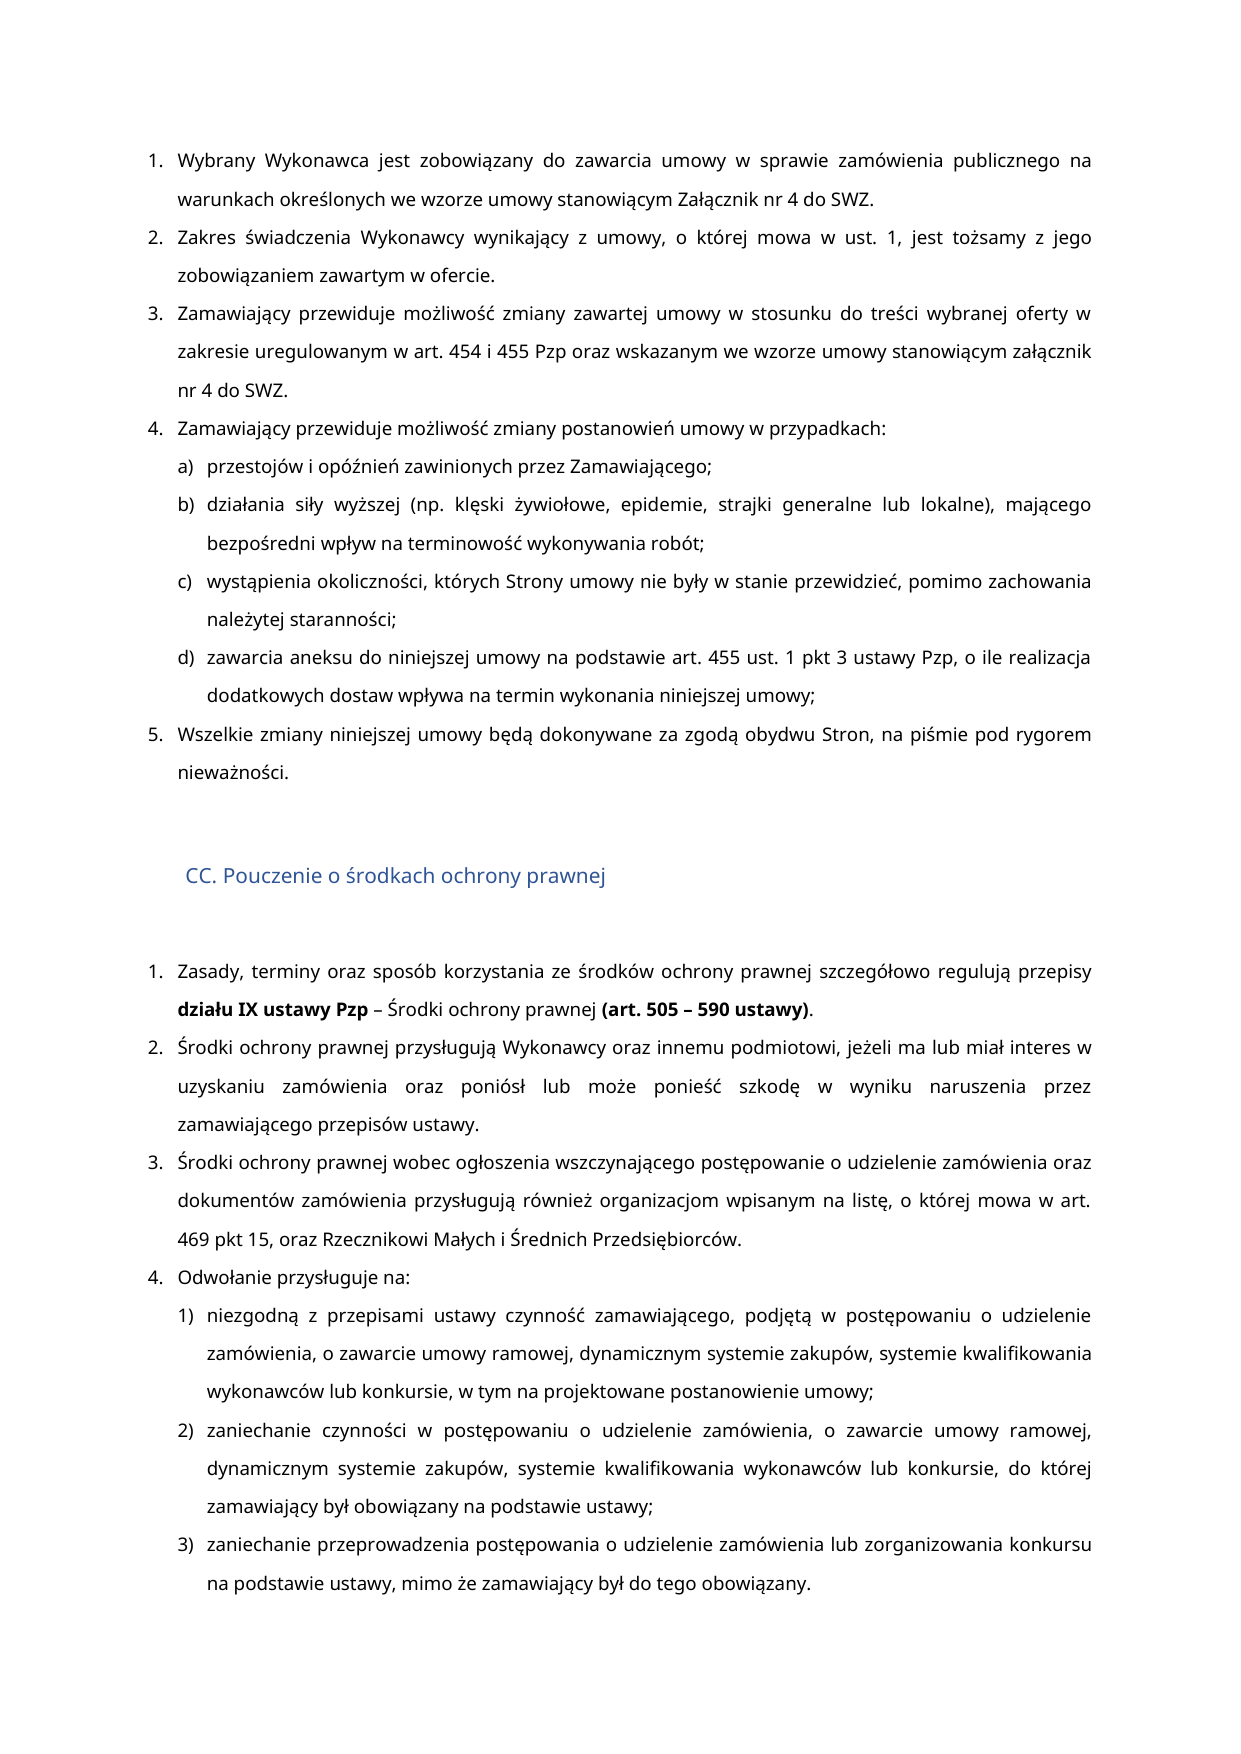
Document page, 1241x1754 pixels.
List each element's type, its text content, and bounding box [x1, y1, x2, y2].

list Zakres świadczenia Wykonawcy wynikający z umowy, o której mowa w ust. 1, jest tożsamy z jego zobowiązaniem zawartym w ofercie. [148, 224, 1093, 288]
list Odwołanie przysługuje na: [148, 1264, 1093, 1289]
list Pouczenie o środkach ochrony prawnej [185, 861, 1093, 889]
list Środki ochrony prawnej wobec ogłoszenia wszczynającego postępowanie o udzielenie zamówienia oraz dokumentów zamówienia przysługują również organizacjom wpisanym na listę, o której mowa w art. 469 pkt 15, oraz Rzecznikowi Małych i Średnich Przedsiębiorców. [148, 1149, 1093, 1251]
list przestojów i opóźnień zawinionych przez Zamawiającego; [177, 453, 1093, 479]
list wystąpienia okoliczności, których Strony umowy nie były w stanie przewidzieć, pomimo zachowania należytej staranności; [177, 568, 1093, 632]
list Wybrany Wykonawca jest zobowiązany do zawarcia umowy w sprawie zamówienia publicznego na warunkach określonych we wzorze umowy stanowiącym Załącznik nr 4 do SWZ. [148, 148, 1093, 211]
list Zamawiający przewiduje możliwość zmiany zawartej umowy w stosunku do treści wybranej oferty w zakresie uregulowanym w art. 454 i 455 Pzp oraz wskazanym we wzorze umowy stanowiącym załącznik nr 4 do SWZ. [148, 301, 1093, 402]
list zawarcia aneksu do niniejszej umowy na podstawie art. 455 ust. 1 pkt 3 ustawy Pzp, o ile realizacja dodatkowych dostaw wpływa na termin wykonania niniejszej umowy; [177, 644, 1093, 708]
list Wszelkie zmiany niniejszej umowy będą dokonywane za zgodą obydwu Stron, na piśmie pod rygorem nieważności. [148, 721, 1093, 785]
list Środki ochrony prawnej przysługują Wykonawcy oraz innemu podmiotowi, jeżeli ma lub miał interes w uzyskaniu zamówienia oraz poniósł lub może ponieść szkodę w wyniku naruszenia przez zamawiającego przepisów ustawy. [148, 1035, 1093, 1137]
list Zasady, terminy oraz sposób korzystania ze środków ochrony prawnej szczegółowo regulują przepisy działu IX ustawy Pzp – Środki ochrony prawnej (art. 505 – 590 ustawy). [148, 958, 1093, 1022]
list zaniechanie czynności w postępowaniu o udzielenie zamówienia, o zawarcie umowy ramowej, dynamicznym systemie zakupów, systemie kwalifikowania wykonawców lub konkursie, do której zamawiający był obowiązany na podstawie ustawy; [177, 1417, 1093, 1519]
list niezgodną z przepisami ustawy czynność zamawiającego, podjętą w postępowaniu o udzielenie zamówienia, o zawarcie umowy ramowej, dynamicznym systemie zakupów, systemie kwalifikowania wykonawców lub konkursie, w tym na projektowane postanowienie umowy; [177, 1302, 1093, 1404]
list Zamawiający przewiduje możliwość zmiany postanowień umowy w przypadkach: [148, 415, 1093, 441]
list działania siły wyższej (np. klęski żywiołowe, epidemie, strajki generalne lub lokalne), mającego bezpośredni wpływ na terminowość wykonywania robót; [177, 492, 1093, 555]
list zaniechanie przeprowadzenia postępowania o udzielenie zamówienia lub zorganizowania konkursu na podstawie ustawy, mimo że zamawiający był do tego obowiązany. [177, 1532, 1093, 1595]
